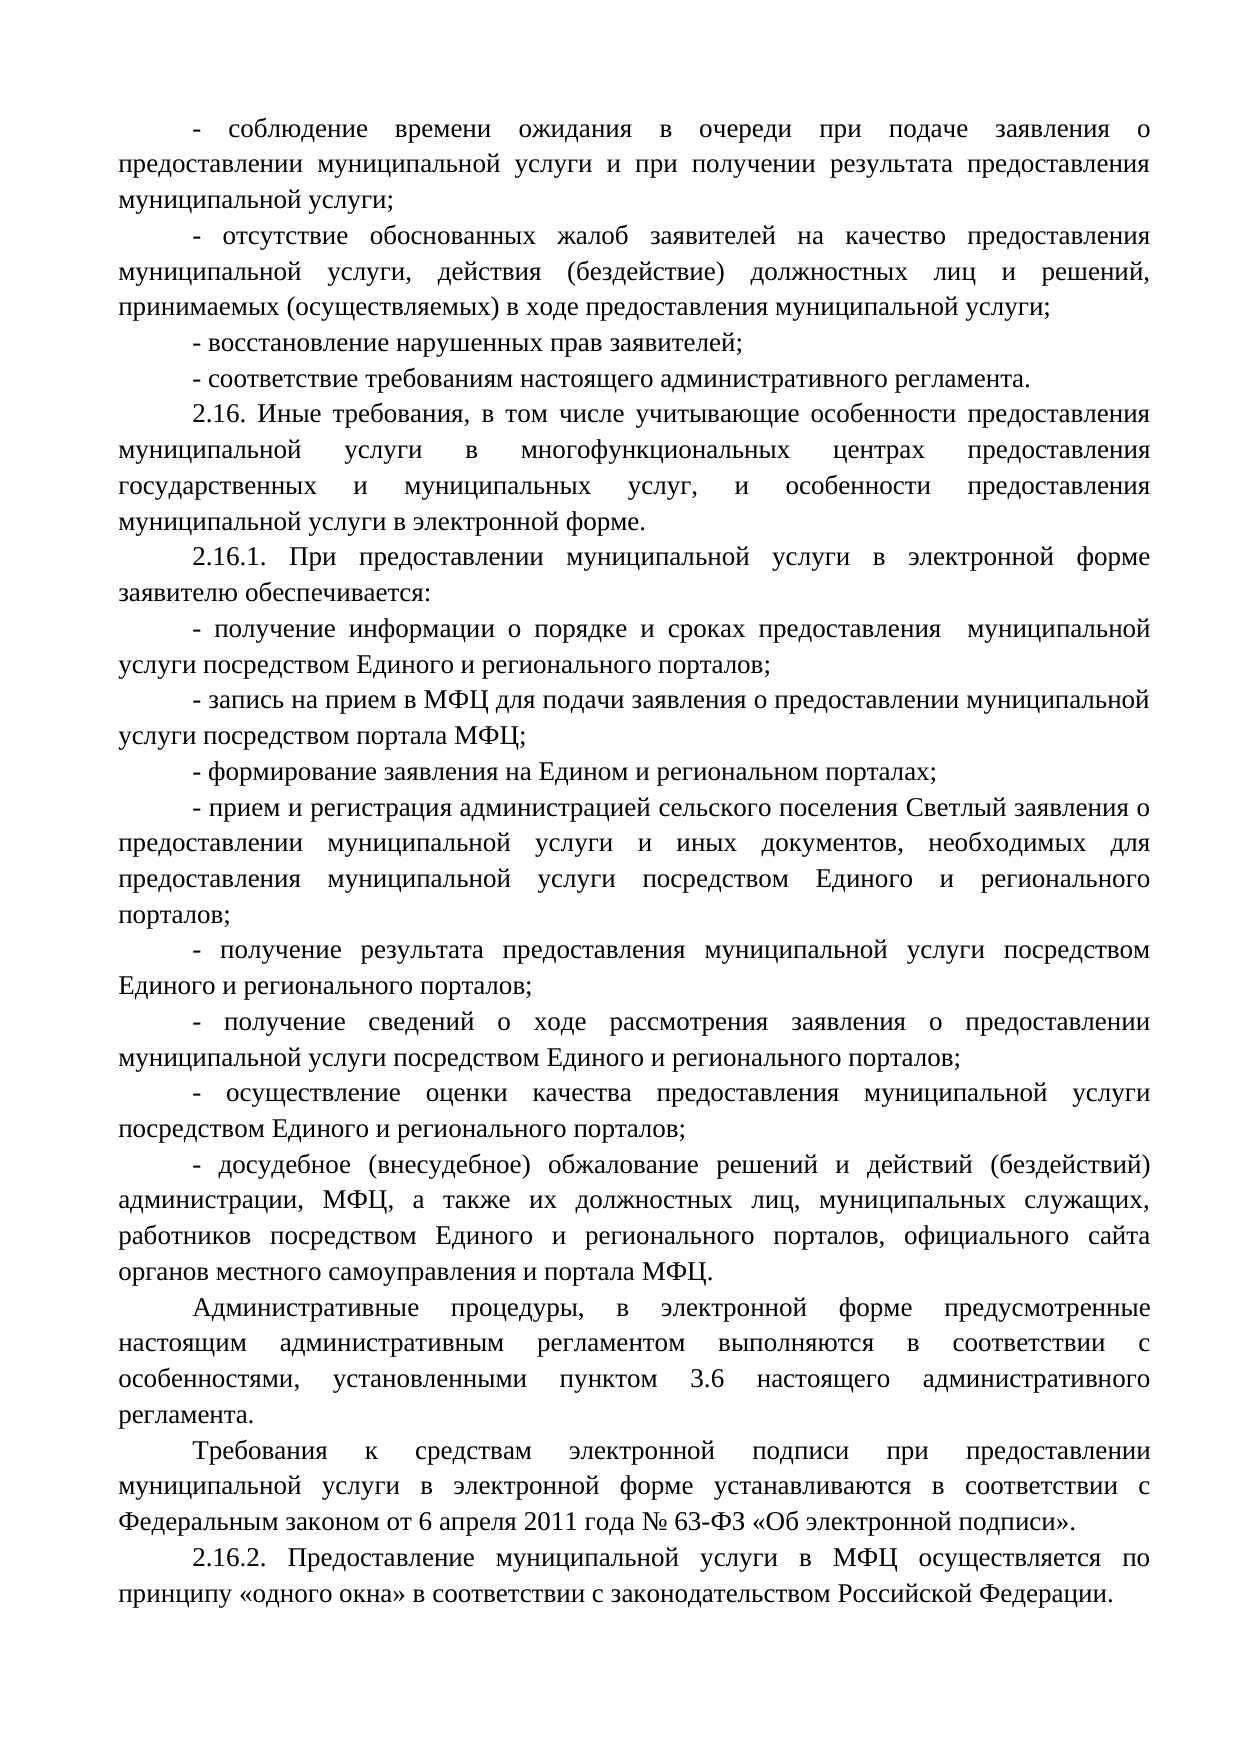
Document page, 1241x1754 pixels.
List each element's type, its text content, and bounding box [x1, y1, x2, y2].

text - соответствие требованиям настоящего административного регламента. [118, 362, 1152, 393]
text - получение сведений о ходе рассмотрения заявления о предоставлении муниципальной услуги посредством Единого и регионального порталов; [118, 1005, 1152, 1072]
text 2.16.1. При предоставлении муниципальной услуги в электронной форме заявителю обеспечивается: [118, 541, 1152, 607]
text - получение результата предоставления муниципальной услуги посредством Единого и регионального порталов; [118, 933, 1152, 1000]
text Административные процедуры, в электронной форме предусмотренные настоящим административным регламентом выполняются в соответствии с особенностями, установленными пунктом 3.6 настоящего административного регламента. [118, 1291, 1152, 1429]
text - формирование заявления на Едином и региональном порталах; [118, 755, 1152, 786]
text - восстановление нарушенных прав заявителей; [118, 326, 1152, 357]
text 2.16. Иные требования, в том числе учитывающие особенности предоставления муниципальной услуги в многофункциональных центрах предоставления государственных и муниципальных услуг, и особенности предоставления муниципальной услуги в электронной форме. [118, 398, 1152, 536]
text Требования к средствам электронной подписи при предоставлении муниципальной услуги в электронной форме устанавливаются в соответствии с Федеральным законом от 6 апреля 2011 года № 63-ФЗ «Об электронной подписи». [118, 1434, 1152, 1536]
text - прием и регистрация администрацией сельского поселения Светлый заявления о предоставлении муниципальной услуги и иных документов, необходимых для предоставления муниципальной услуги посредством Единого и регионального порталов; [118, 791, 1152, 929]
text - соблюдение времени ожидания в очереди при подаче заявления о предоставлении муниципальной услуги и при получении результата предоставления муниципальной услуги; [118, 112, 1152, 214]
text - досудебное (внесудебное) обжалование решений и действий (бездействий) администрации, МФЦ, а также их должностных лиц, муниципальных служащих, работников посредством Единого и регионального порталов, официального сайта органов местного самоуправления и портала МФЦ. [118, 1148, 1152, 1286]
text - осуществление оценки качества предоставления муниципальной услуги посредством Единого и регионального порталов; [118, 1076, 1152, 1143]
text - отсутствие обоснованных жалоб заявителей на качество предоставления муниципальной услуги, действия (бездействие) должностных лиц и решений, принимаемых (осуществляемых) в ходе предоставления муниципальной услуги; [118, 219, 1152, 322]
text - получение информации о порядке и сроках предоставления муниципальной услуги посредством Единого и регионального порталов; [118, 612, 1152, 679]
text - запись на прием в МФЦ для подачи заявления о предоставлении муниципальной услуги посредством портала МФЦ; [118, 683, 1152, 750]
text 2.16.2. Предоставление муниципальной услуги в МФЦ осуществляется по принципу «одного окна» в соответствии с законодательством Российской Федерации. [118, 1541, 1152, 1608]
